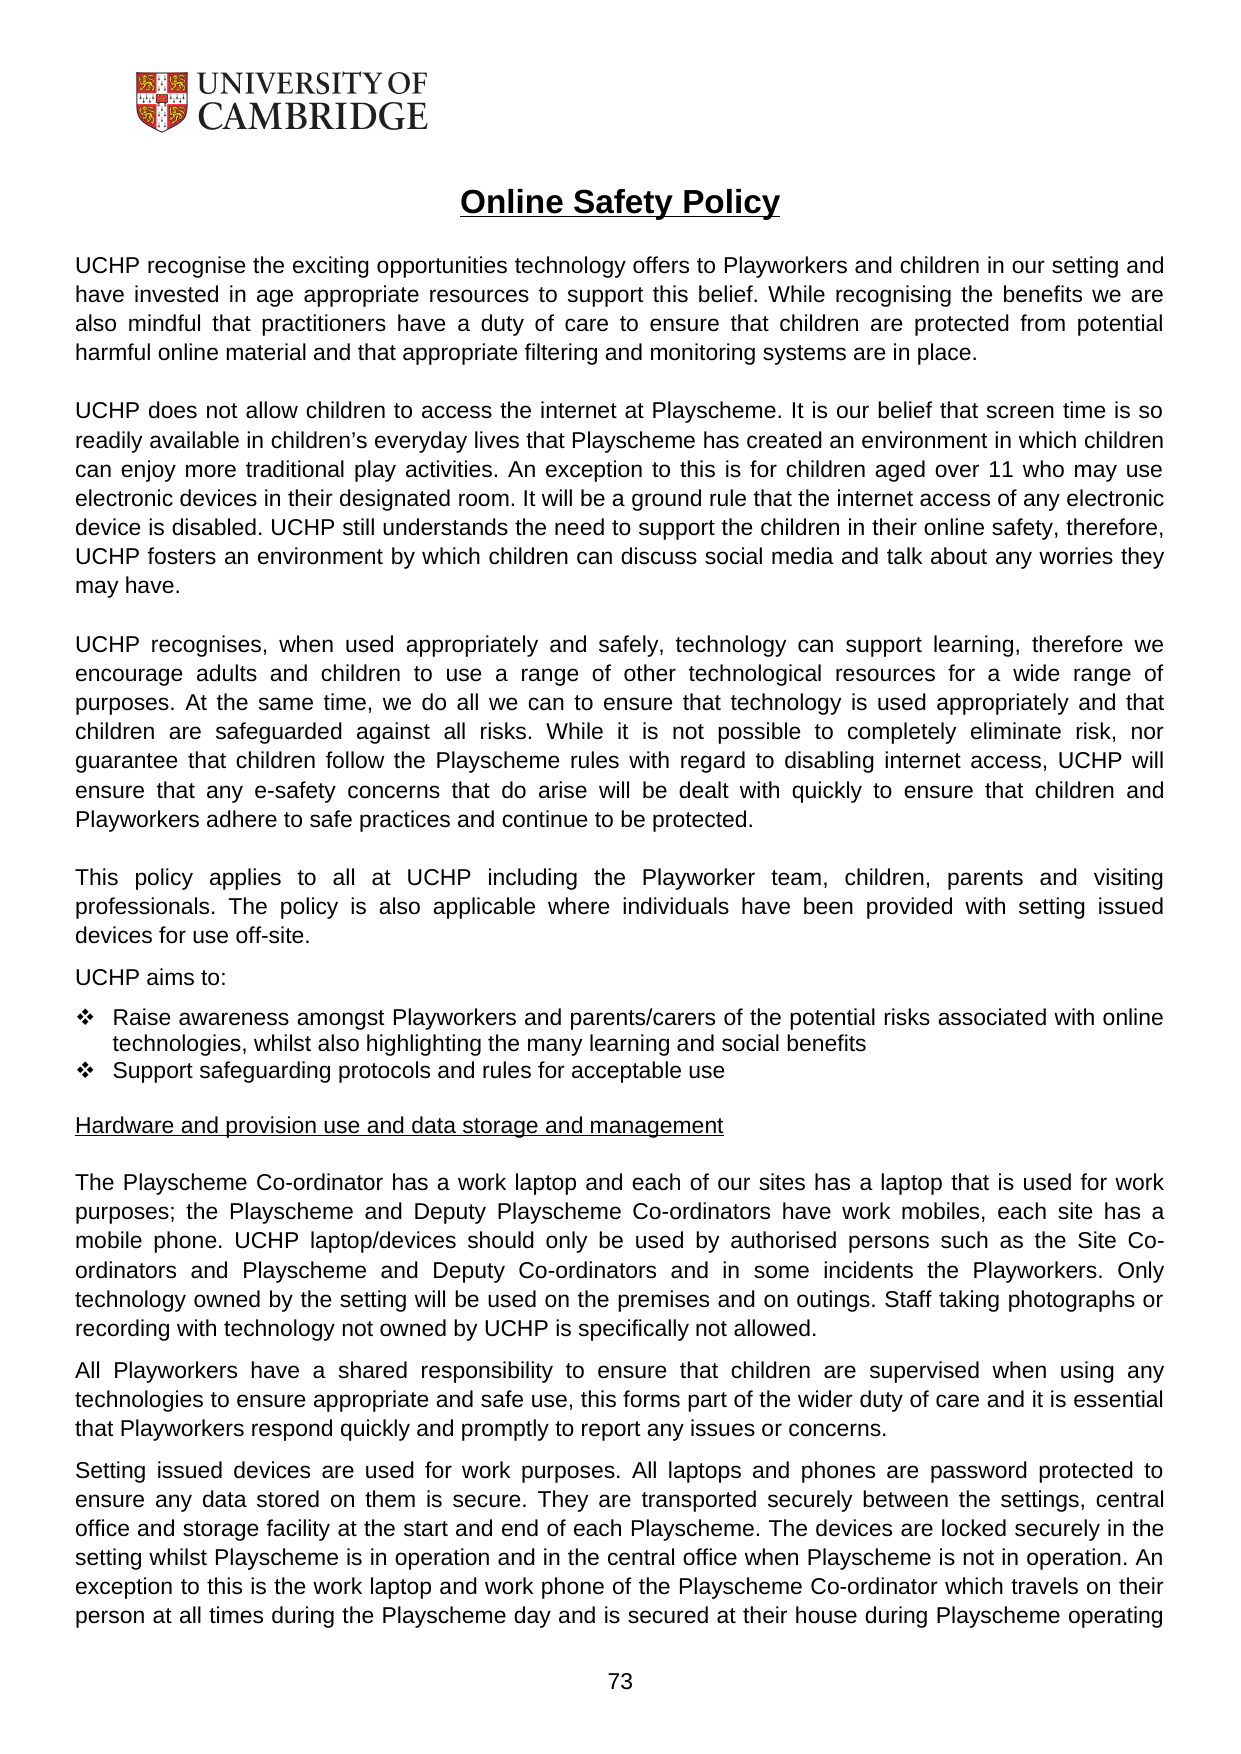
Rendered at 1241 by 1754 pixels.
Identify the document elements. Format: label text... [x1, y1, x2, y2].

text UCHP recognises, when used appropriately and safely, technology can support learning, therefore we encourage adults and children to use a range of other technological resources for a wide range of purposes. At the same time, we do all we can to ensure that technology is used appropriately and that children are safeguarded against all risks. While it is not possible to completely eliminate risk, nor guarantee that children follow the Playscheme rules with regard to disabling internet access, UCHP will ensure that any e-safety concerns that do arise will be dealt with quickly to ensure that children and Playworkers adhere to safe practices and continue to be protected. [75, 629, 1165, 833]
list Support safeguarding protocols and rules for acceptable use [75, 1057, 1165, 1083]
text UCHP does not allow children to access the internet at Playscheme. It is our belief that screen time is so readily available in children’s everyday lives that Playscheme has created an environment in which children can enjoy more traditional play activities. An exception to this is for children aged over 11 who may use electronic devices in their designated room. It will be a ground rule that the internet access of any electronic device is disabled. UCHP still understands the need to support the children in their online safety, therefore, UCHP fosters an environment by which children can discuss social media and talk about any worries they may have. [75, 396, 1165, 600]
text All Playworkers have a shared responsibility to ensure that children are supervised when using any technologies to ensure appropriate and safe use, this forms part of the wider duty of care and it is essential that Playworkers respond quickly and promptly to report any issues or concerns. [75, 1355, 1165, 1442]
list Raise awareness amongst Playworkers and parents/carers of the potential risks associated with online technologies, whilst also highlighting the many learning and social benefits [75, 1004, 1165, 1057]
subtitle Hardware and provision use and data storage and management [75, 1112, 1165, 1138]
text UCHP aims to: [75, 962, 1165, 991]
text UCHP recognise the exciting opportunities technology offers to Playworkers and children in our setting and have invested in age appropriate resources to support this belief. While recognising the benefits we are also mindful that practitioners have a duty of care to ensure that children are protected from potential harmful online material and that appropriate filtering and monitoring systems are in place. [75, 250, 1165, 366]
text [75, 1455, 1165, 1630]
text The Playscheme Co-ordinator has a work laptop and each of our sites has a laptop that is used for work purposes; the Playscheme and Deputy Playscheme Co-ordinators have work mobiles, each site has a mobile phone. UCHP laptop/devices should only be used by authorised persons such as the Site Co-ordinators and Playscheme and Deputy Co-ordinators and in some incidents the Playworkers. Only technology owned by the setting will be used on the premises and on outings. Staff taking photographs or recording with technology not owned by UCHP is specifically not allowed. [75, 1167, 1165, 1342]
subtitle Online Safety Policy [75, 182, 1165, 221]
text This policy applies to all at UCHP including the Playworker team, children, parents and visiting professionals. The policy is also applicable where individuals have been provided with setting issued devices for use off-site. [75, 862, 1165, 950]
picture [134, 70, 430, 135]
